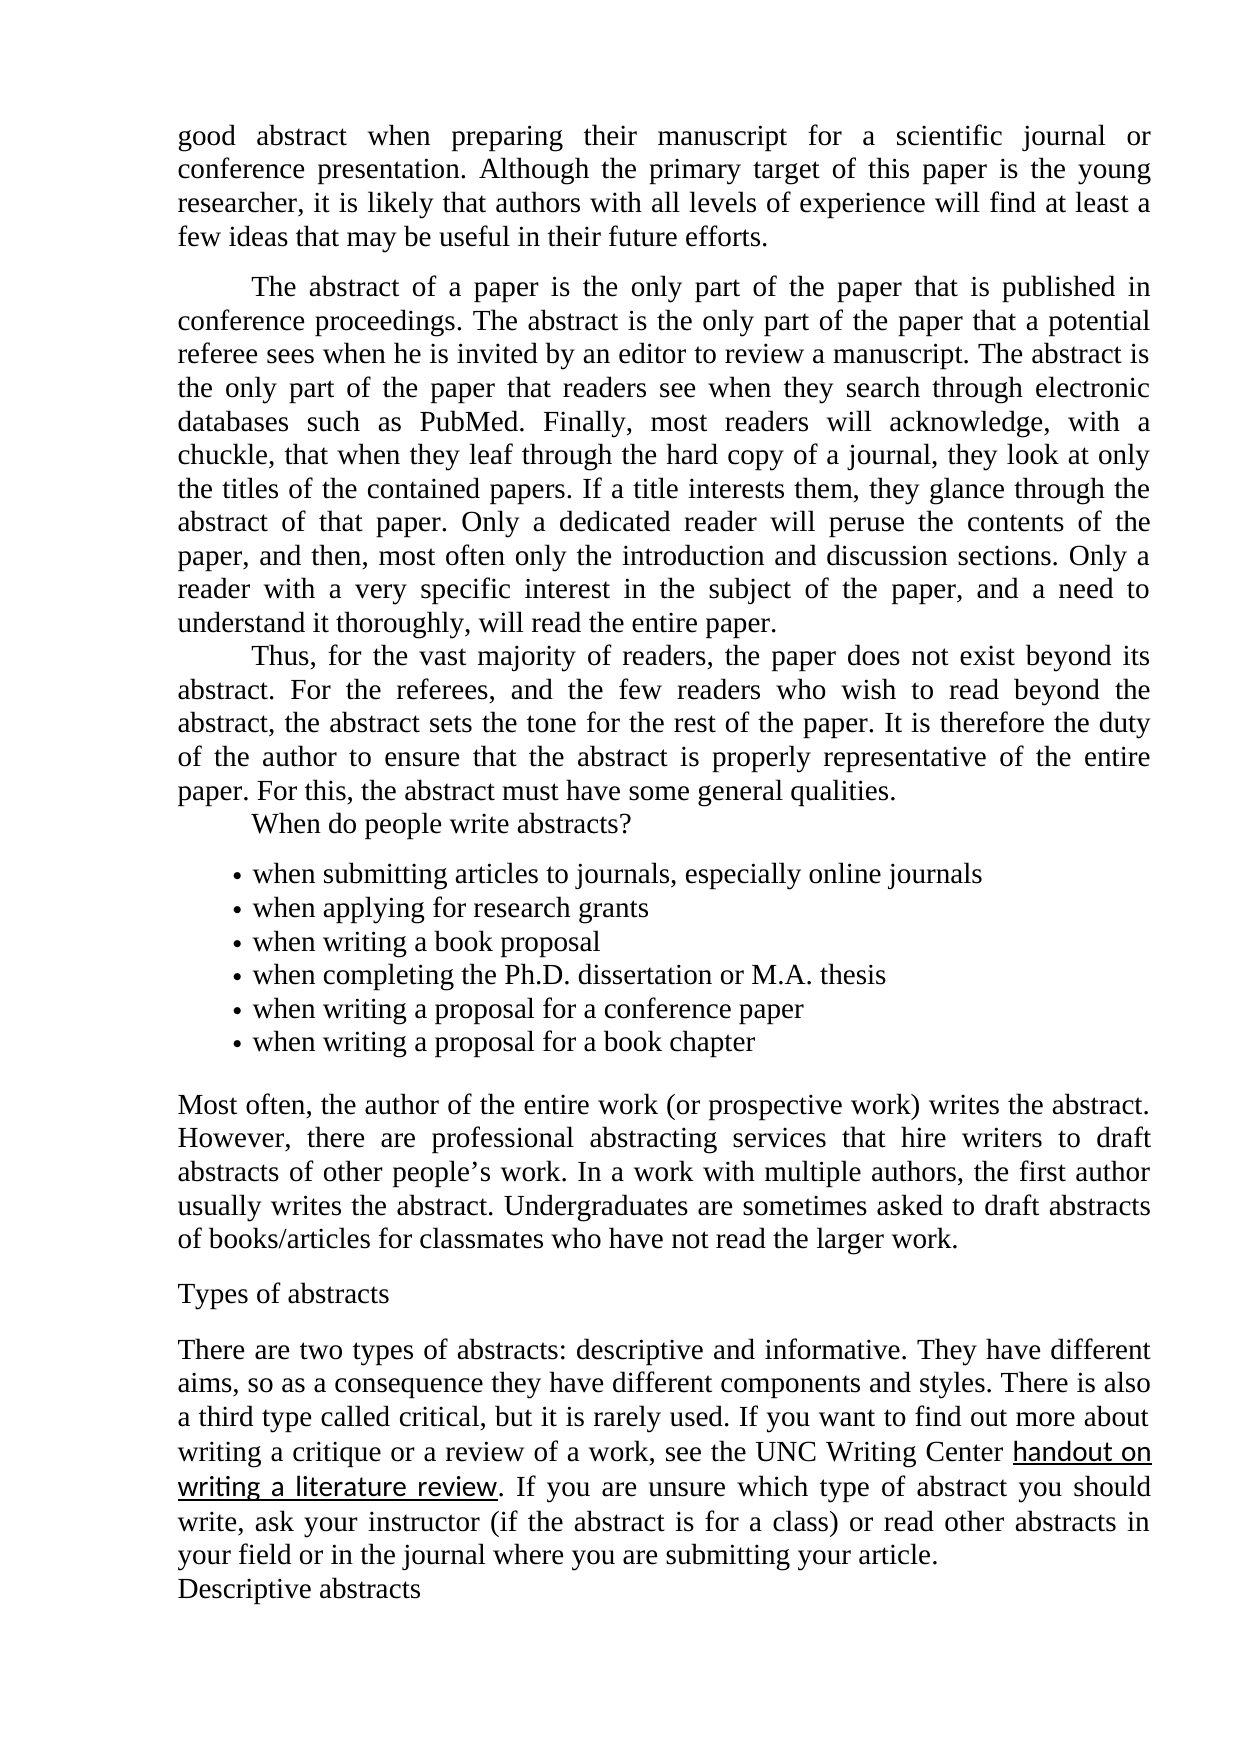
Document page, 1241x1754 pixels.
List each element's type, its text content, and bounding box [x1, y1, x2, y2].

list when submitting articles to journals, especially online journals [233, 857, 1152, 890]
text Thus, for the vast majority of readers, the paper does not exist beyond its abstract. For the referees, and the few readers who wish to read beyond the abstract, the abstract sets the tone for the rest of the paper. It is therefore the duty of the author to ensure that the abstract is properly representative of the entire paper. For this, the abstract must have some general qualities. [177, 638, 1152, 806]
list when applying for research grants [233, 890, 1152, 924]
text When do people write abstracts? [177, 806, 1152, 840]
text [177, 118, 1152, 252]
list when writing a proposal for a book chapter [233, 1024, 1152, 1058]
text Most often, the author of the entire work (or prospective work) writes the abstract. However, there are professional abstracting services that hire writers to draft abstracts of other people’s work. In a work with multiple authors, the first author usually writes the abstract. Undergraduates are sometimes asked to draft abstracts of books/articles for classmates who have not read the larger work. [177, 1087, 1152, 1255]
list when writing a book proposal [233, 924, 1152, 957]
text Descriptive abstracts [177, 1571, 1152, 1604]
text There are two types of abstracts: descriptive and informative. They have different aims, so as a consequence they have different components and styles. There is also a third type called critical, but it is rarely used. If you want to find out more about writing a critique or a review of a work, see the UNC Writing Center handout on writing a literature review. If you are unsure which type of abstract you should write, ask your instructor (if the abstract is for a class) or read other abstracts in your field or in the journal where you are submitting your article. [177, 1332, 1152, 1571]
list when completing the Ph.D. dissertation or M.A. thesis [233, 957, 1152, 991]
list when writing a proposal for a conference paper [233, 991, 1152, 1024]
text The abstract of a paper is the only part of the paper that is published in conference proceedings. The abstract is the only part of the paper that a potential referee sees when he is invited by an editor to review a manuscript. The abstract is the only part of the paper that readers see when they search through electronic databases such as PubMed. Finally, most readers will acknowledge, with a chuckle, that when they leaf through the hard copy of a journal, they look at only the titles of the contained papers. If a title interests them, they glance through the abstract of that paper. Only a dedicated reader will peruse the contents of the paper, and then, most often only the introduction and discussion sections. Only a reader with a very specific interest in the subject of the paper, and a need to understand it thoroughly, will read the entire paper. [177, 269, 1152, 638]
text Types of abstracts [177, 1277, 1152, 1310]
